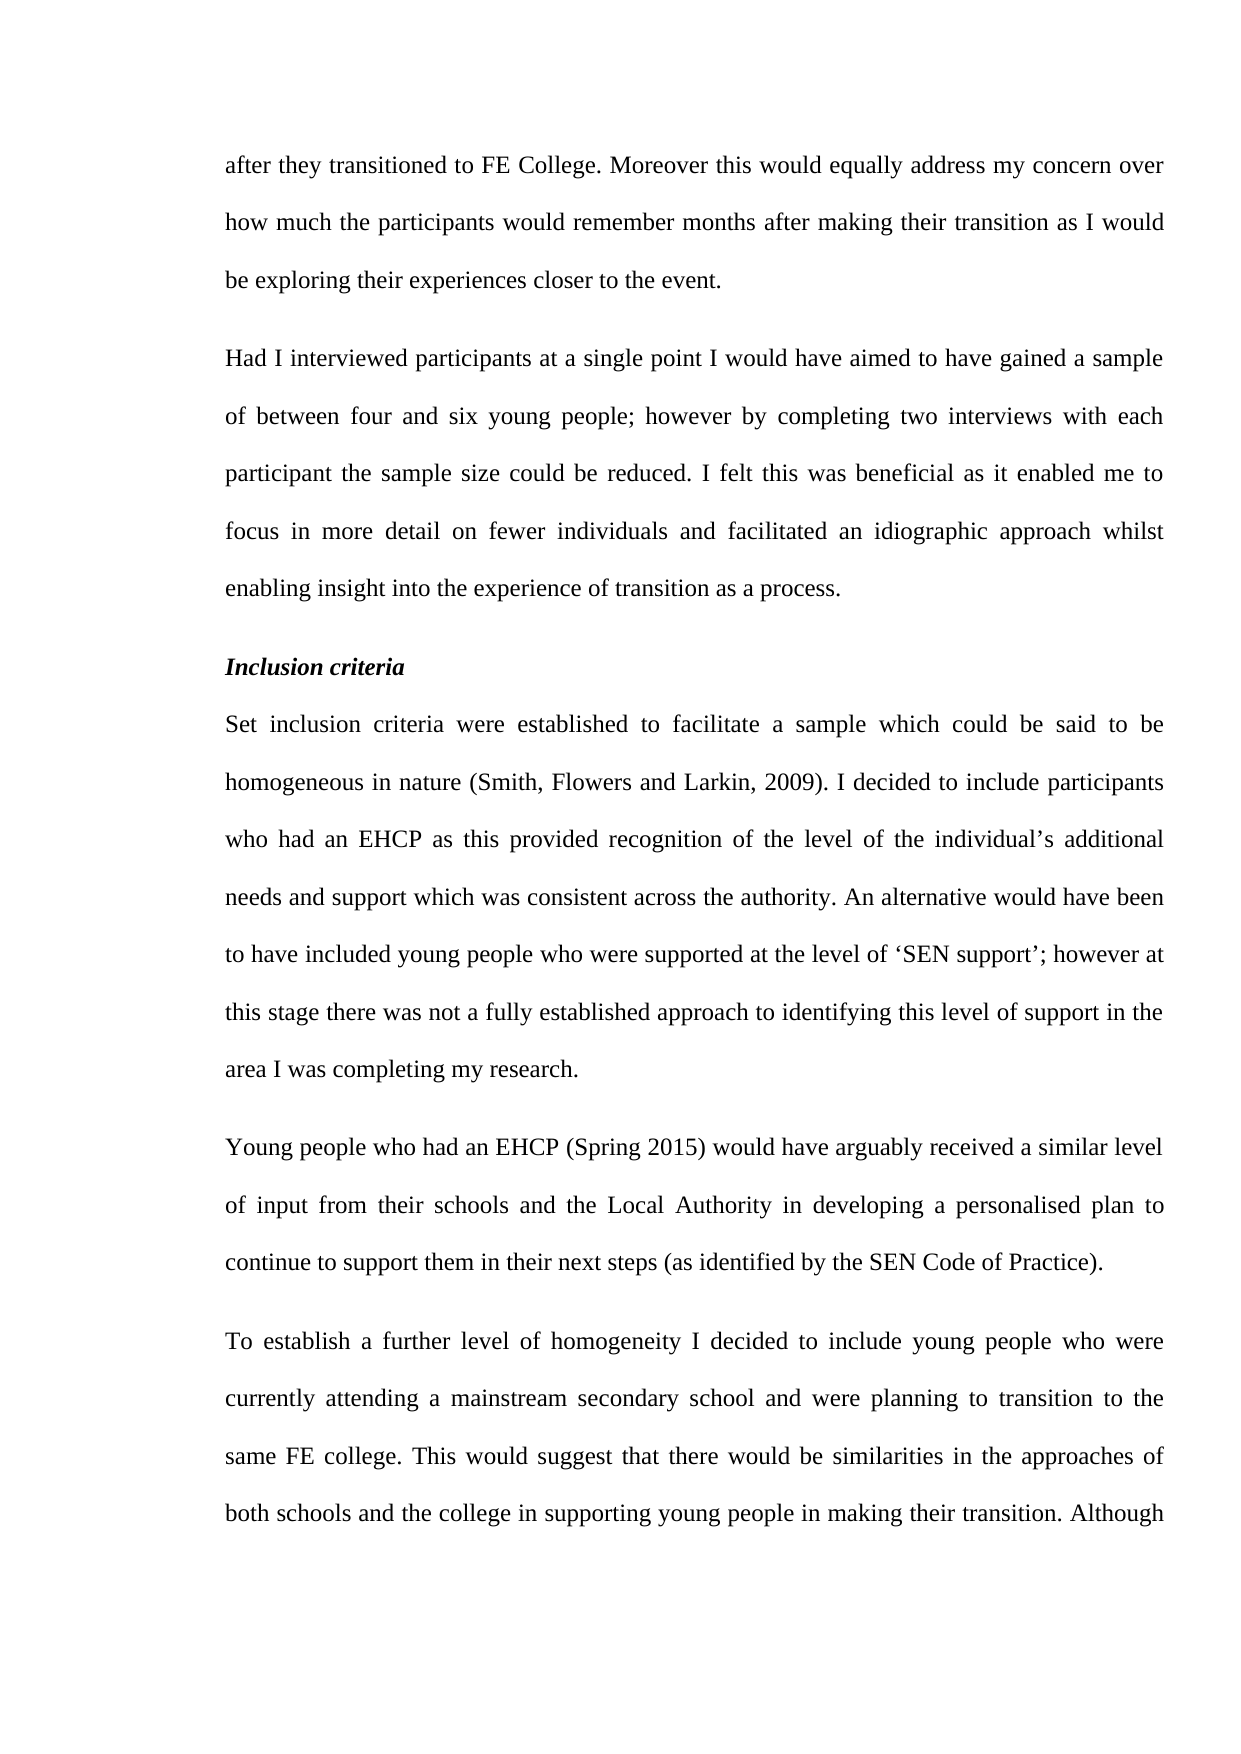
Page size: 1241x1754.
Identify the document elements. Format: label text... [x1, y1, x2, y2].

subtitle Inclusion criteria [225, 652, 1165, 680]
text Young people who had an EHCP (Spring 2015) would have arguably received a similar level of input from their schools and the Local Authority in developing a personalised plan to continue to support them in their next steps (as identified by the SEN Code of Practice). [225, 1132, 1165, 1276]
text Set inclusion criteria were established to facilitate a sample which could be said to be homogeneous in nature (Smith, Flowers and Larkin, 2009). I decided to include participants who had an EHCP as this provided recognition of the level of the individual’s additional needs and support which was consistent across the authority. An alternative would have been to have included young people who were supported at the level of ‘SEN support’; however at this stage there was not a fully established approach to identifying this level of support in the area I was completing my research. [225, 709, 1165, 1083]
text Had I interviewed participants at a single point I would have aimed to have gained a sample of between four and six young people; however by completing two interviews with each participant the sample size could be reduced. I felt this was beneficial as it enabled me to focus in more detail on fewer individuals and facilitated an idiographic approach whilst enabling insight into the experience of transition as a process. [225, 343, 1165, 602]
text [225, 150, 1165, 294]
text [225, 1326, 1165, 1527]
